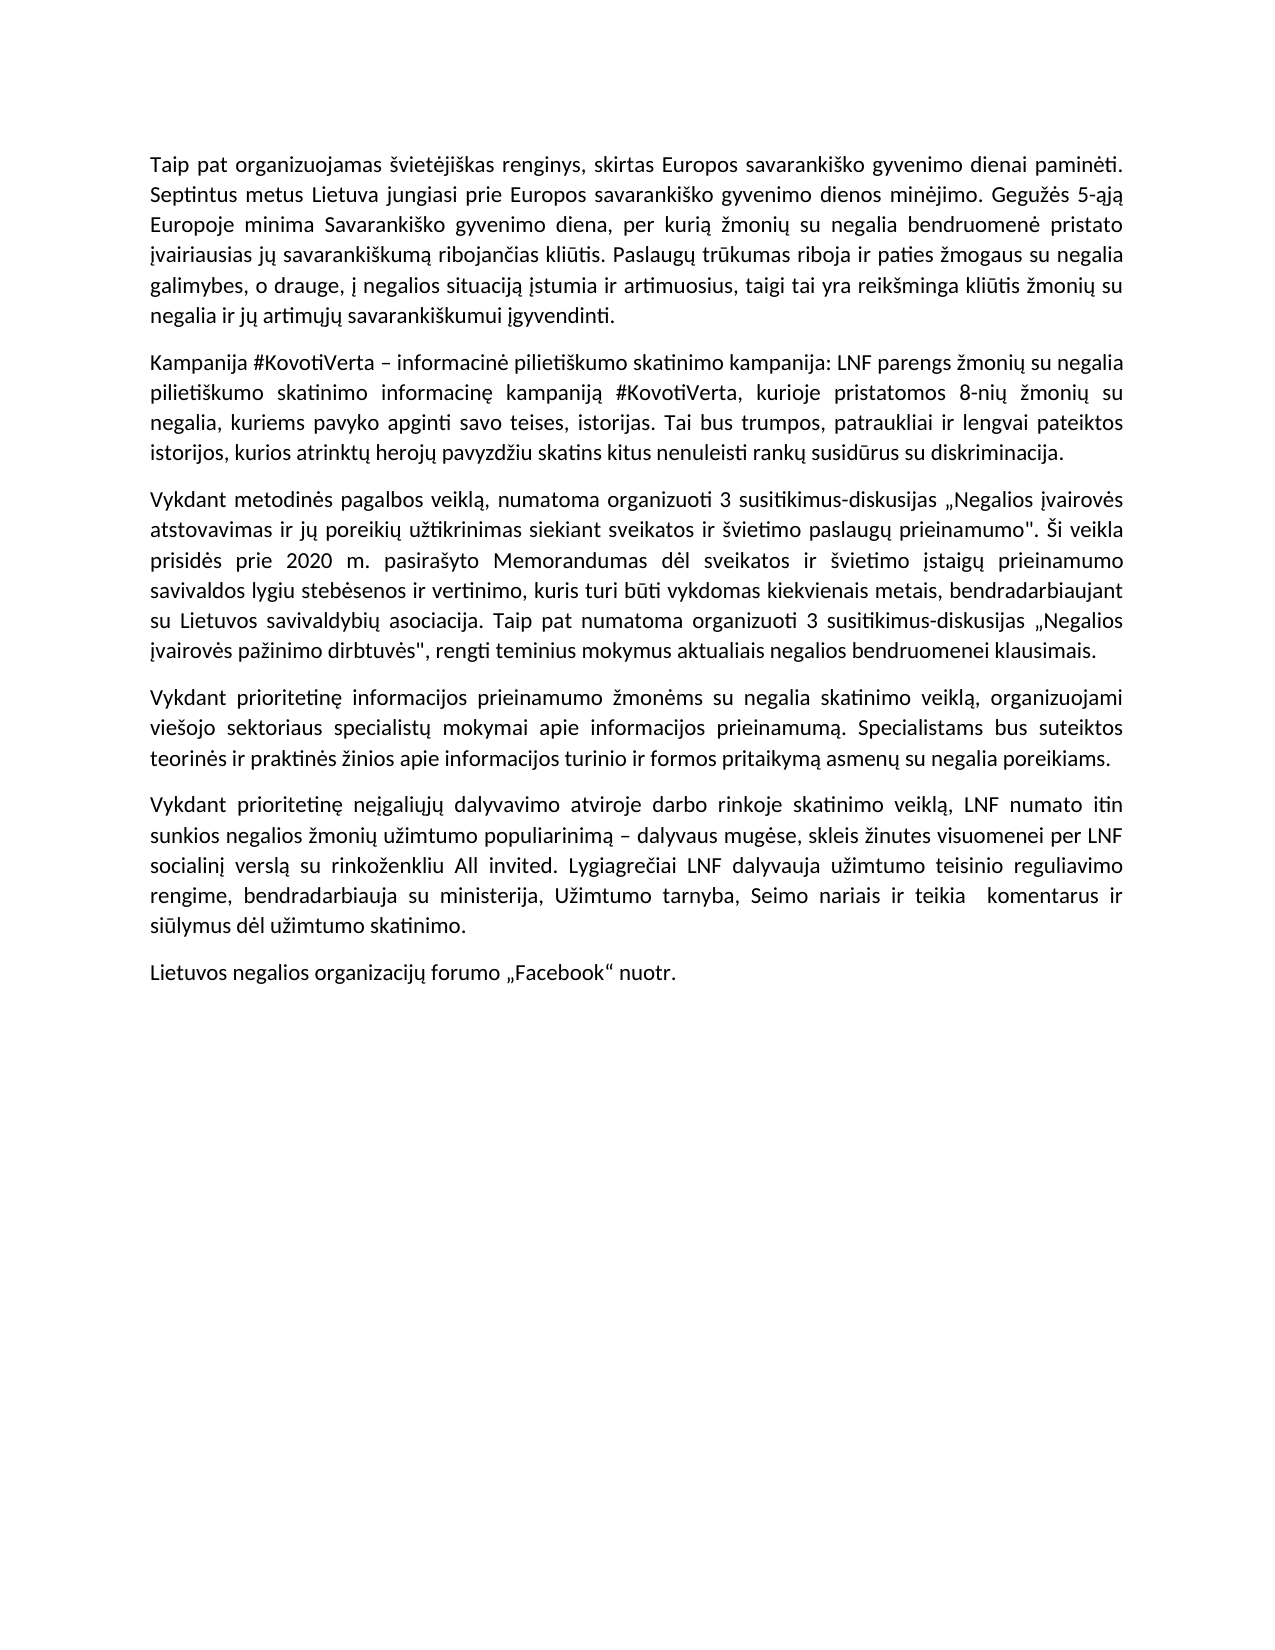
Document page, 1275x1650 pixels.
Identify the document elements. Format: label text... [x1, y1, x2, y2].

text Vykdant prioritetinę neįgaliųjų dalyvavimo atviroje darbo rinkoje skatinimo veiklą, LNF numato itin sunkios negalios žmonių užimtumo populiarinimą – dalyvaus mugėse, skleis žinutes visuomenei per LNF socialinį verslą su rinkoženkliu All invited. Lygiagrečiai LNF dalyvauja užimtumo teisinio reguliavimo rengime, bendradarbiauja su ministerija, Užimtumo tarnyba, Seimo nariais ir teikia komentarus ir siūlymus dėl užimtumo skatinimo. [150, 791, 1125, 939]
text Taip pat organizuojamas švietėjiškas renginys, skirtas Europos savarankiško gyvenimo dienai paminėti. Septintus metus Lietuva jungiasi prie Europos savarankiško gyvenimo dienos minėjimo. Gegužės 5-ąją Europoje minima Savarankiško gyvenimo diena, per kurią žmonių su negalia bendruomenė pristato įvairiausias jų savarankiškumą ribojančias kliūtis. Paslaugų trūkumas riboja ir paties žmogaus su negalia galimybes, o drauge, į negalios situaciją įstumia ir artimuosius, taigi tai yra reikšminga kliūtis žmonių su negalia ir jų artimųjų savarankiškumui įgyvendinti. [150, 150, 1125, 329]
text Vykdant prioritetinę informacijos prieinamumo žmonėms su negalia skatinimo veiklą, organizuojami viešojo sektoriaus specialistų mokymai apie informacijos prieinamumą. Specialistams bus suteiktos teorinės ir praktinės žinios apie informacijos turinio ir formos pritaikymą asmenų su negalia poreikiams. [150, 683, 1125, 772]
text Kampanija #KovotiVerta – informacinė pilietiškumo skatinimo kampanija: LNF parengs žmonių su negalia pilietiškumo skatinimo informacinę kampaniją #KovotiVerta, kurioje pristatomos 8-nių žmonių su negalia, kuriems pavyko apginti savo teises, istorijas. Tai bus trumpos, patraukliai ir lengvai pateiktos istorijos, kurios atrinktų herojų pavyzdžiu skatins kitus nenuleisti rankų susidūrus su diskriminacija. [150, 348, 1125, 467]
text Lietuvos negalios organizacijų forumo „Facebook“ nuotr. [150, 958, 1125, 986]
text Vykdant metodinės pagalbos veiklą, numatoma organizuoti 3 susitikimus-diskusijas „Negalios įvairovės atstovavimas ir jų poreikių užtikrinimas siekiant sveikatos ir švietimo paslaugų prieinamumo". Ši veikla prisidės prie 2020 m. pasirašyto Memorandumas dėl sveikatos ir švietimo įstaigų prieinamumo savivaldos lygiu stebėsenos ir vertinimo, kuris turi būti vykdomas kiekvienais metais, bendradarbiaujant su Lietuvos savivaldybių asociacija. Taip pat numatoma organizuoti 3 susitikimus-diskusijas „Negalios įvairovės pažinimo dirbtuvės", rengti teminius mokymus aktualiais negalios bendruomenei klausimais. [150, 485, 1125, 664]
